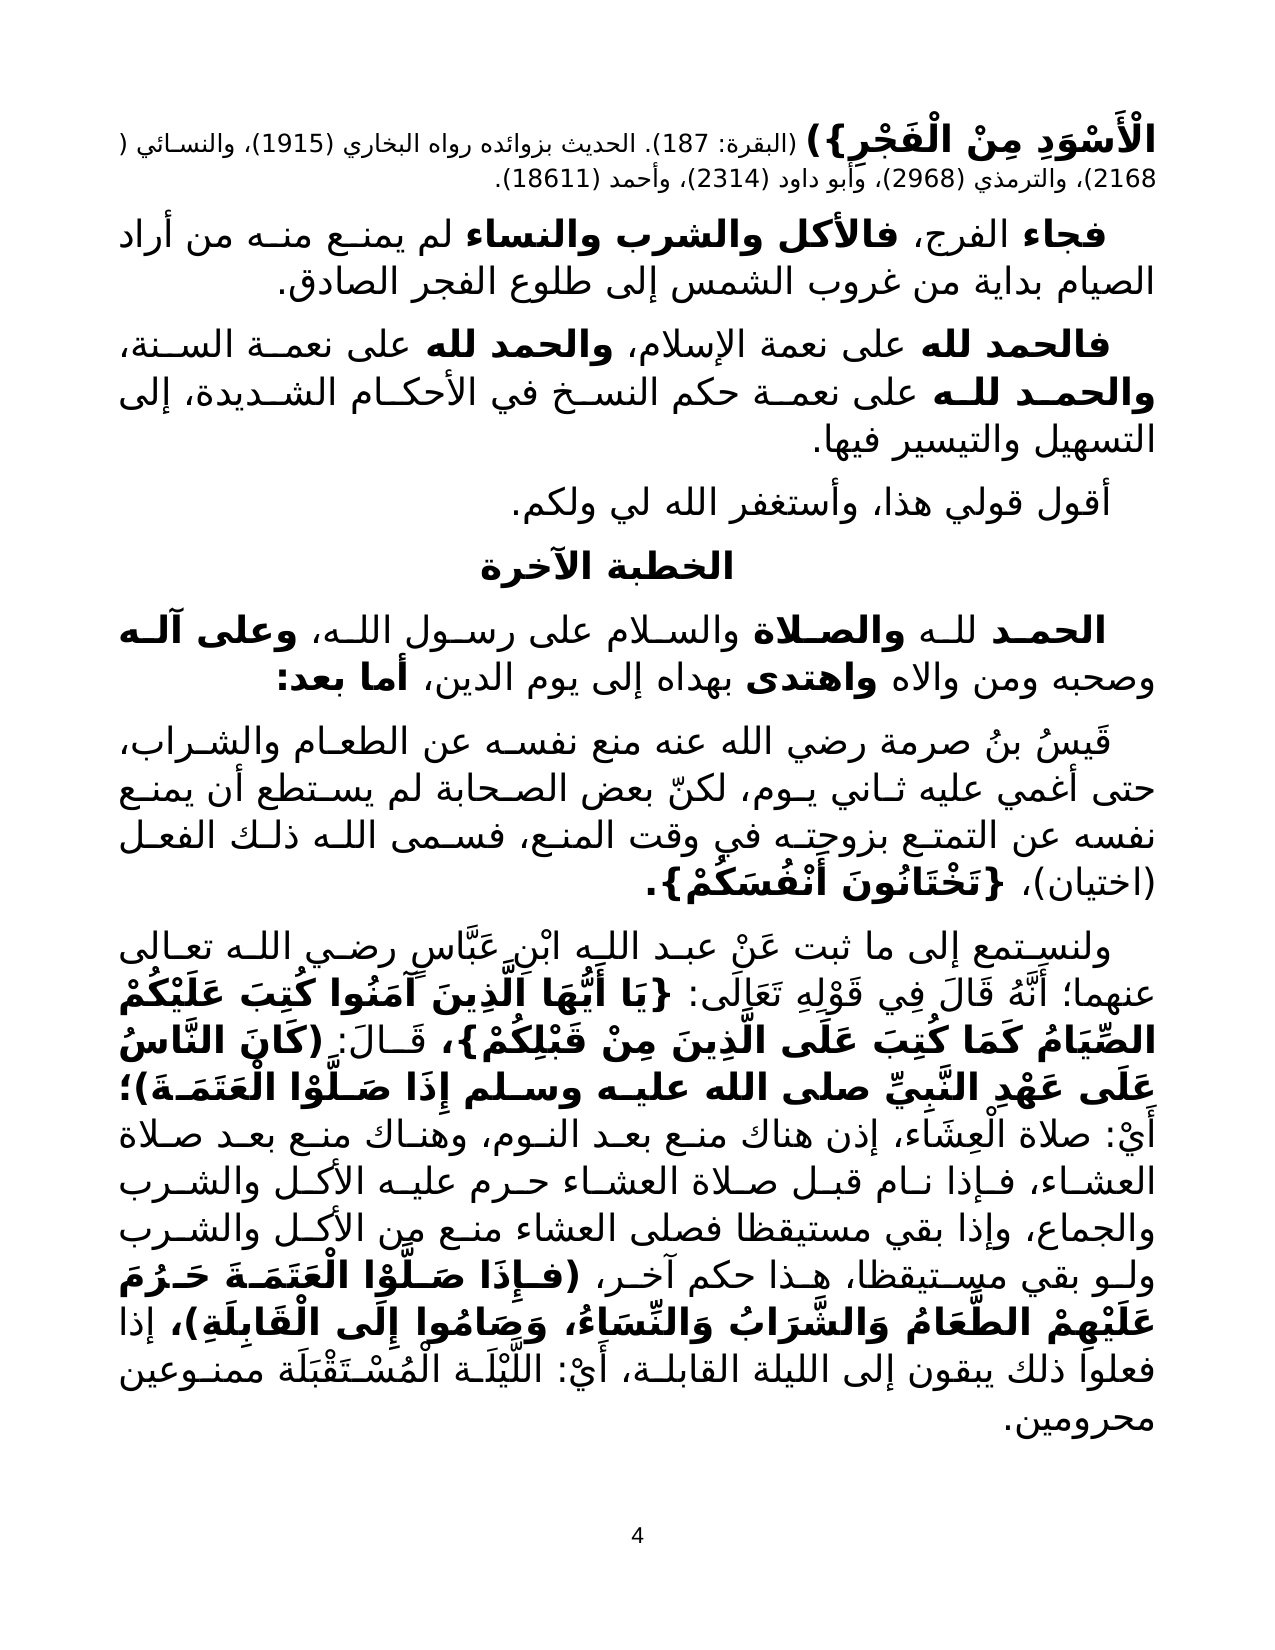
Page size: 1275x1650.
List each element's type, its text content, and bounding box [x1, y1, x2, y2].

text ولنستمع إلى ما ثبت عَنْ عبد الله ابْنِ عَبَّاسٍ رضي الله تعالى عنهما؛ أَنَّهُ قَالَ فِي قَوْلِهِ تَعَالَى: {يَا أَيُّهَا الَّذِينَ آمَنُوا كُتِبَ عَلَيْكُمْ الصِّيَامُ كَمَا كُتِبَ عَلَى الَّذِينَ مِنْ قَبْلِكُمْ}، قَالَ: (كَانَ النَّاسُ عَلَى عَهْدِ النَّبِيِّ صلى الله عليه وسلم إِذَا صَلَّوْا الْعَتَمَةَ)؛ أَيْ: صلاة الْعِشَاء، إذن هناك منع بعد النوم، وهناك منع بعد صلاة العشاء، فإذا نام قبل صلاة العشاء حرم عليه الأكل والشرب والجماع، وإذا بقي مستيقظا فصلى العشاء منع من الأكل والشرب ولو بقي مستيقظا، هذا حكم آخر، (فإِذَا صَلَّوْا الْعَتَمَةَ حَرُمَ عَلَيْهِمْ الطَّعَامُ وَالشَّرَابُ وَالنِّسَاءُ، وَصَامُوا إِلَى الْقَابِلَةِ)، إذا فعلوا ذلك يبقون إلى الليلة القابلة، أَيْ: اللَّيْلَة الْمُسْتَقْبَلَة ممنوعين محرومين. [118, 924, 1157, 1439]
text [118, 118, 1157, 193]
text أقول قولي هذا، وأستغفر الله لي ولكم. [118, 481, 1157, 524]
text الخطبة الآخرة [118, 545, 1157, 588]
text قَيسُ بنُ صرمة رضي الله عنه منع نفسه عن الطعام والشراب، حتى أغمي عليه ثاني يوم، لكنّ بعض الصحابة لم يستطع أن يمنع نفسه عن التمتع بزوجته في وقت المنع، فسمى الله ذلك الفعل (اختيان)، {تَخْتَانُونَ أَنْفُسَكُمْ}. [118, 719, 1157, 904]
text الحمد لله والصلاة والسلام على رسول الله، وعلى آله وصحبه ومن والاه واهتدى بهداه إلى يوم الدين، أما بعد: [118, 608, 1157, 699]
text فجاء الفرج، فالأكل والشرب والنساء لم يمنع منه من أراد الصيام بداية من غروب الشمس إلى طلوع الفجر الصادق. [118, 212, 1157, 303]
text فالحمد لله على نعمة الإسلام، والحمد لله على نعمة السنة، والحمد لله على نعمة حكم النسخ في الأحكام الشديدة، إلى التسهيل والتيسير فيها. [118, 323, 1157, 461]
